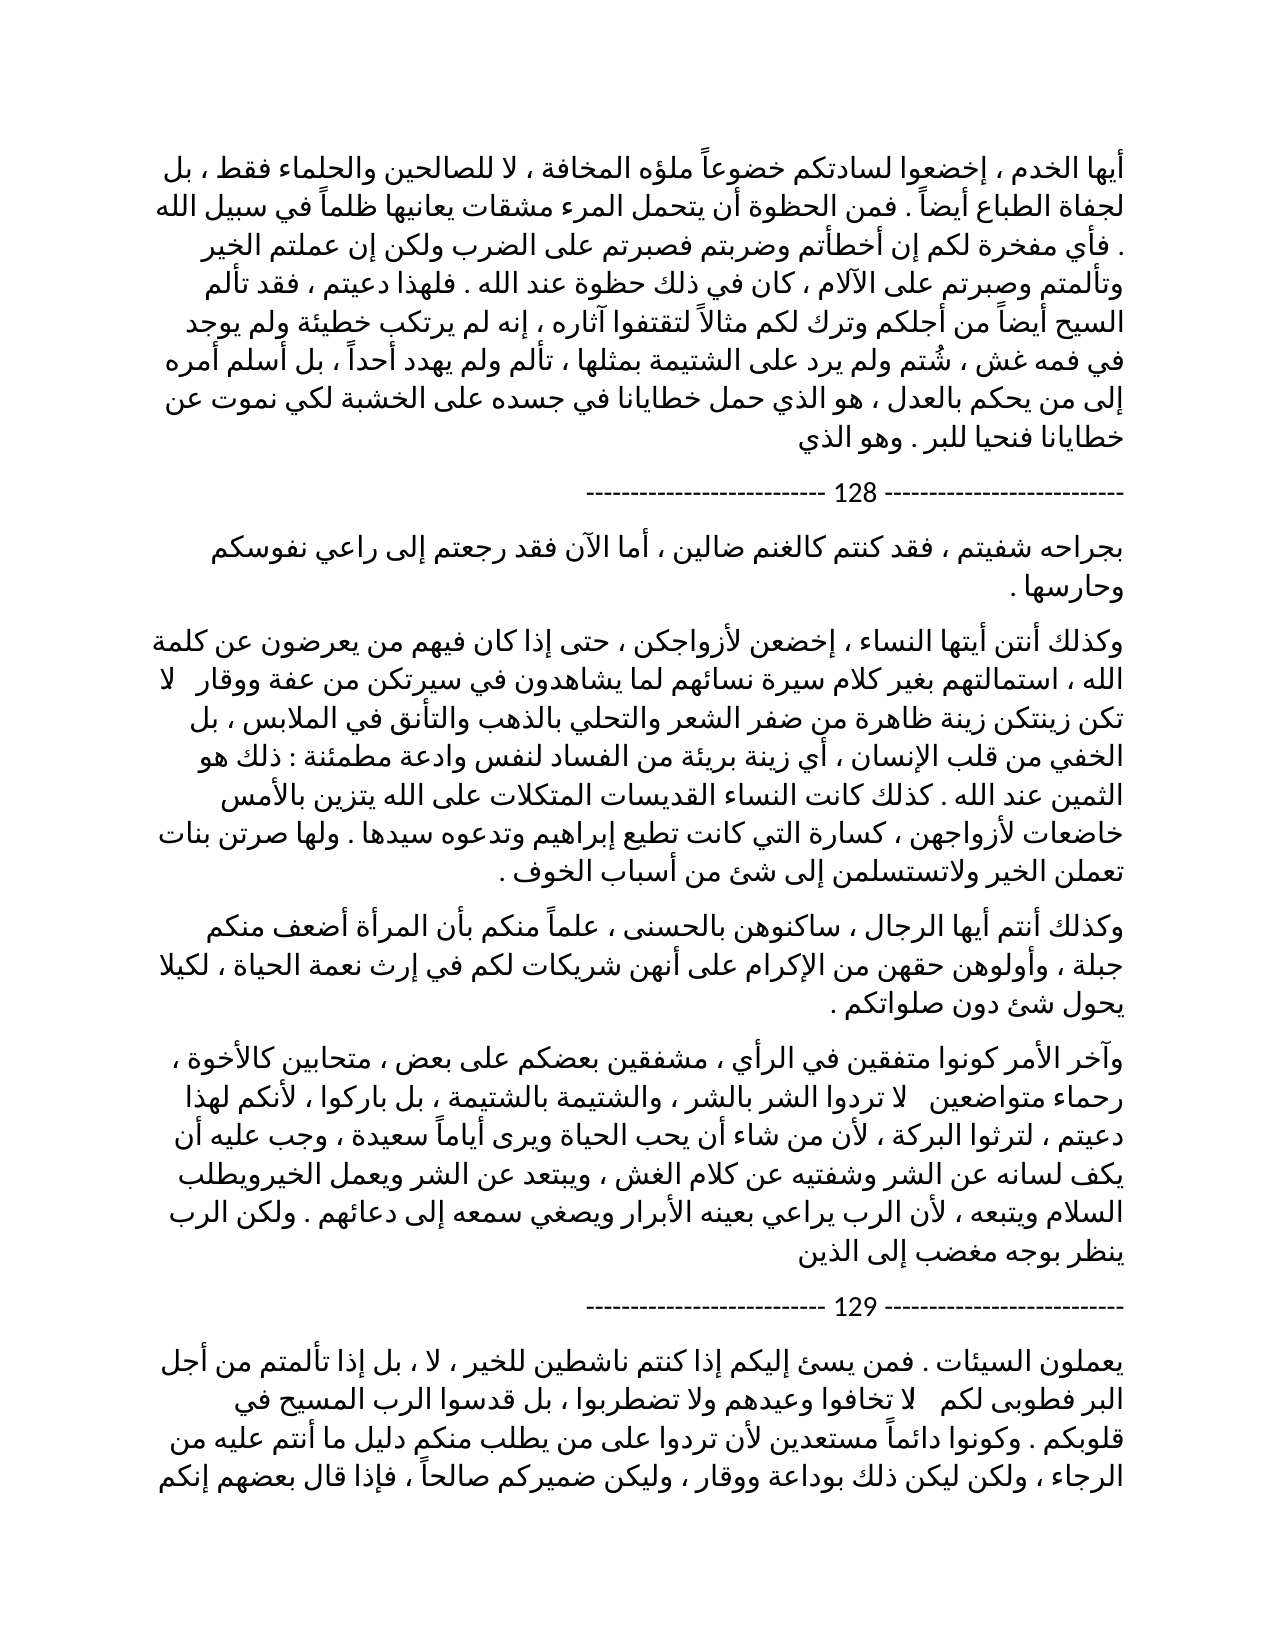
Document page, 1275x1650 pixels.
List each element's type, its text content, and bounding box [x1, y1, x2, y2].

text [150, 1343, 1125, 1494]
text بجراحه شفيتم ، فقد كنتم كالغنم ضالين ، أما الآن فقد رجعتم إلى راعي نفوسكم وحارسها . [150, 529, 1125, 603]
text --------------------------- 129 --------------------------- [150, 1288, 1125, 1323]
text وآخر الأمر كونوا متفقين في الرأي ، مشفقين بعضكم على بعض ، متحابين كالأخوة ، رحماء متواضعين . لا تردوا الشر بالشر ، والشتيمة بالشتيمة ، بل باركوا ، لأنكم لهذا دعيتم ، لترثوا البركة ، لأن من شاء أن يحب الحياة ويرى أياماً سعيدة ، وجب عليه أن يكف لسانه عن الشر وشفتيه عن كلام الغش ، ويبتعد عن الشر ويعمل الخيرويطلب السلام ويتبعه ، لأن الرب يراعي بعينه الأبرار ويصغي سمعه إلى دعائهم . ولكن الرب ينظر بوجه مغضب إلى الذين [150, 1041, 1125, 1268]
text أيها الخدم ، إخضعوا لسادتكم خضوعاً ملؤه المخافة ، لا للصالحين والحلماء فقط ، بل لجفاة الطباع أيضاً . فمن الحظوة أن يتحمل المرء مشقات يعانيها ظلماً في سبيل الله . فأي مفخرة لكم إن أخطأتم وضربتم فصبرتم على الضرب ولكن إن عملتم الخير وتألمتم وصبرتم على الآلام ، كان في ذلك حظوة عند الله . فلهذا دعيتم ، فقد تألم السيح أيضاً من أجلكم وترك لكم مثالاً لتقتفوا آثاره ، إنه لم يرتكب خطيئة ولم يوجد في فمه غش ، شُتم ولم يرد على الشتيمة بمثلها ، تألم ولم يهدد أحداً ، بل أسلم أمره إلى من يحكم بالعدل ، هو الذي حمل خطايانا في جسده على الخشبة لكي نموت عن خطايانا فنحيا للبر . وهو الذي [150, 150, 1125, 455]
text وكذلك أنتم أيها الرجال ، ساكنوهن بالحسنى ، علماً منكم بأن المرأة أضعف منكم جبلة ، وأولوهن حقهن من الإكرام على أنهن شريكات لكم في إرث نعمة الحياة ، لكيلا يحول شئ دون صلواتكم . [150, 908, 1125, 1021]
text --------------------------- 128 --------------------------- [150, 474, 1125, 510]
text وكذلك أنتن أيتها النساء ، إخضعن لأزواجكن ، حتى إذا كان فيهم من يعرضون عن كلمة الله ، استمالتهم بغير كلام سيرة نسائهم لما يشاهدون في سيرتكن من عفة ووقار . لا تكن زينتكن زينة ظاهرة من ضفر الشعر والتحلي بالذهب والتأنق في الملابس ، بل الخفي من قلب الإنسان ، أي زينة بريئة من الفساد لنفس وادعة مطمئنة : ذلك هو الثمين عند الله . كذلك كانت النساء القديسات المتكلات على الله يتزين بالأمس خاضعات لأزواجهن ، كسارة التي كانت تطيع إبراهيم وتدعوه سيدها . ولها صرتن بنات تعملن الخير ولاتستسلمن إلى شئ من أسباب الخوف . [150, 623, 1125, 889]
